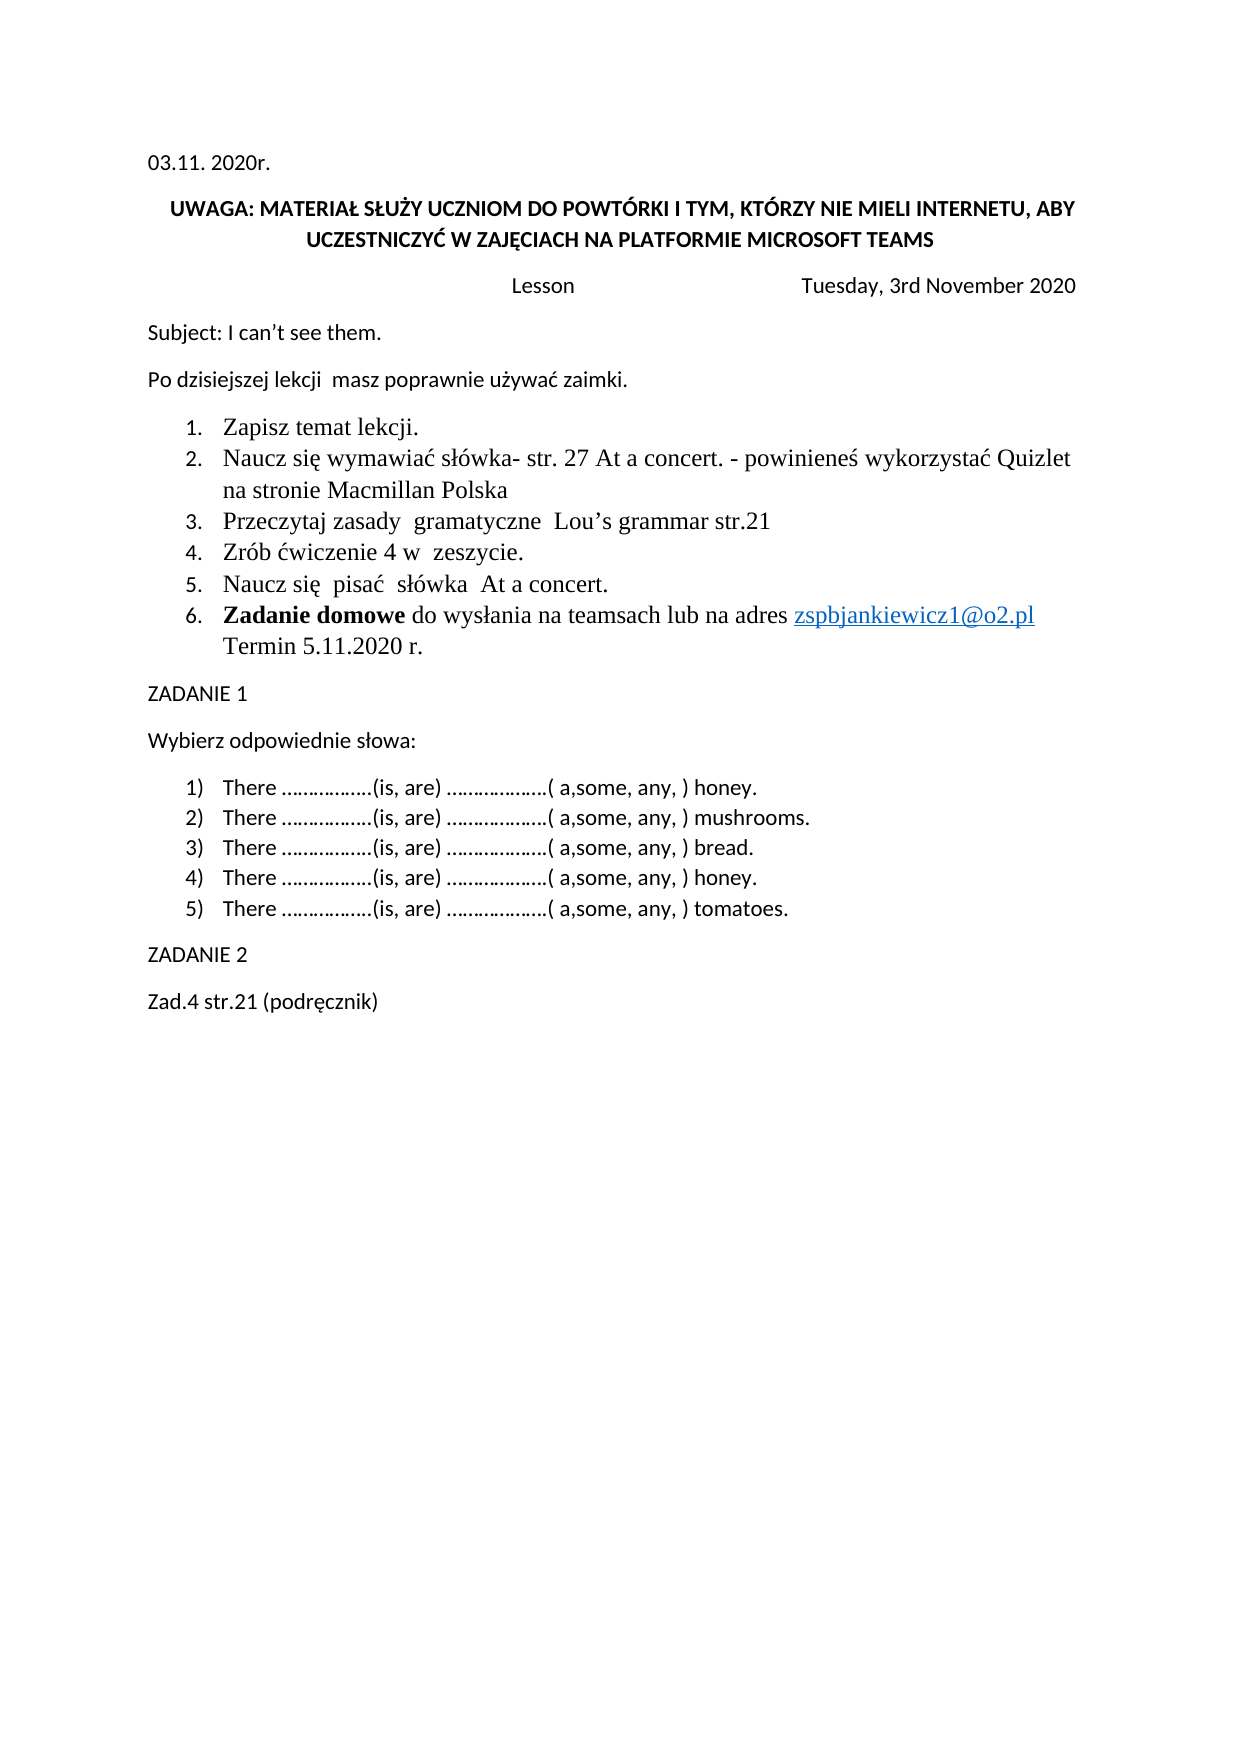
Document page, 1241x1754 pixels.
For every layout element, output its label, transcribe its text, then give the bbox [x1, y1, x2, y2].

list There ……………..(is, are) ……………….( a,some, any, ) honey. [185, 773, 1093, 801]
text ZADANIE 2 [148, 941, 1093, 968]
list Naucz się pisać słówka At a concert. [185, 569, 1093, 598]
list Zadanie domowe do wysłania na teamsach lub na adres zspbjankiewicz1@o2.pl Termin 5.11.2020 r. [185, 600, 1093, 660]
list There ……………..(is, are) ……………….( a,some, any, ) bread. [185, 833, 1093, 861]
list There ……………..(is, are) ……………….( a,some, any, ) mushrooms. [185, 803, 1093, 831]
text Subject: I can’t see them. [148, 318, 1093, 346]
text UWAGA: MATERIAŁ SŁUŻY UCZNIOM DO POWTÓRKI I TYM, KTÓRZY NIE MIELI INTERNETU, ABY UCZESTNICZYĆ W ZAJĘCIACH NA PLATFORMIE MICROSOFT TEAMS [148, 194, 1093, 253]
text Lesson Tuesday, 3rd November 2020 [148, 272, 1093, 299]
text 03.11. 2020r. [148, 148, 1093, 176]
list Naucz się wymawiać słówka- str. 27 At a concert. - powinieneś wykorzystać Quizlet na stronie Macmillan Polska [185, 443, 1093, 504]
text Zad.4 str.21 (podręcznik) [148, 987, 1093, 1015]
list Przeczytaj zasady gramatyczne Lou’s grammar str.21 [185, 506, 1093, 535]
list Zrób ćwiczenie 4 w zeszycie. [185, 537, 1093, 566]
list Zapisz temat lekcji. [185, 412, 1093, 441]
text ZADANIE 1 [148, 679, 1093, 707]
list There ……………..(is, are) ……………….( a,some, any, ) honey. [185, 863, 1093, 891]
list There ……………..(is, are) ……………….( a,some, any, ) tomatoes. [185, 894, 1093, 922]
text Wybierz odpowiednie słowa: [148, 726, 1093, 754]
text Po dzisiejszej lekcji masz poprawnie używać zaimki. [148, 365, 1093, 393]
